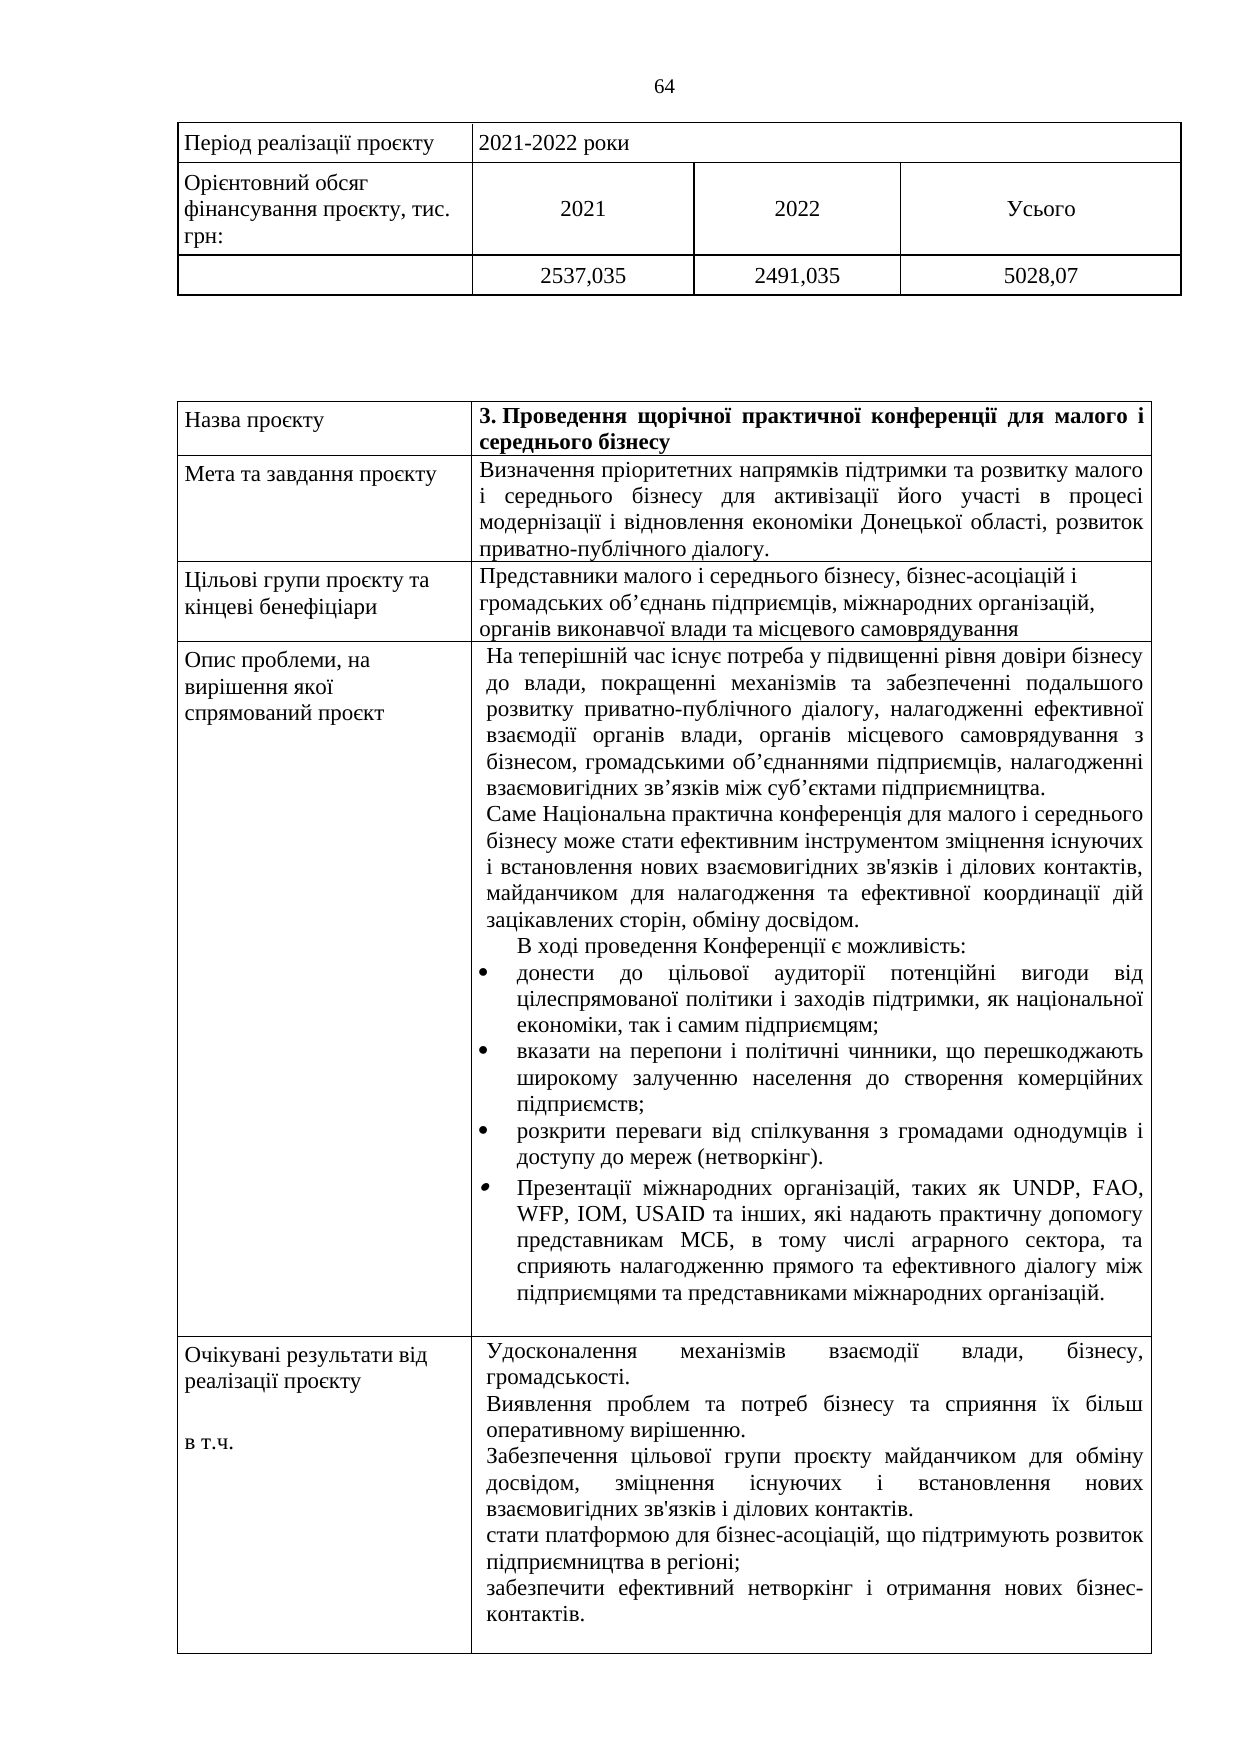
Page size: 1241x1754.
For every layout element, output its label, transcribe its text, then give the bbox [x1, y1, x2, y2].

table_cell Удосконалення механізмів взаємодії влади, бізнесу, громадськості. Виявлення проблем та потреб бізнесу та сприяння їх більш оперативному вирішенню. Забезпечення цільової групи проєкту майданчиком для обміну досвідом, зміцнення існуючих і встановлення нових взаємовигідних зв'язків і ділових контактів. стати платформою для бізнес-асоціацій, що підтримують розвиток підприємництва в регіоні; забезпечити ефективний нетворкінг і отримання нових бізнес-контактів. [472, 1337, 1151, 1653]
table_cell Очікувані результати від реалізації проєкту в т.ч. [178, 1337, 471, 1653]
table_cell Цільові групи проєкту та кінцеві бенефіціари [178, 562, 471, 641]
table_cell Орієнтовний обсяг фінансування проєкту, тис. грн: [179, 163, 472, 254]
table_cell [179, 256, 472, 294]
table_cell 2021-2022 роки [473, 123, 1180, 162]
table_cell Усього [901, 163, 1180, 254]
table_cell 2022 [695, 163, 900, 254]
table_cell Представники малого і середнього бізнесу, бізнес-асоціацій і громадських об’єднань підприємців, міжнародних організацій, органів виконавчої влади та місцевого самоврядування [472, 562, 1151, 641]
table_cell 2491,035 [695, 256, 900, 294]
table_cell Мета та завдання проєкту [178, 456, 471, 561]
table_header 3. Проведення щорічної практичної конференції для малого і середнього бізнесу [472, 402, 1151, 455]
table_cell 2021 [473, 163, 693, 254]
table_cell 2537,035 [473, 256, 693, 294]
table_cell Опис проблеми, на вирішення якої спрямований проєкт [178, 642, 471, 1336]
table_cell На теперішній час існує потреба у підвищенні рівня довіри бізнесу до влади, покращенні механізмів та забезпеченні подальшого розвитку приватно-публічного діалогу, налагодженні ефективної взаємодії органів влади, органів місцевого самоврядування з бізнесом, громадськими об’єднаннями підприємців, налагодженні взаємовигідних зв’язків між суб’єктами підприємництва. Саме Національна практична конференція для малого і середнього бізнесу може стати ефективним інструментом зміцнення існуючих і встановлення нових взаємовигідних зв'язків і ділових контактів, майданчиком для налагодження та ефективної координації дій зацікавлених сторін, обміну досвідом. В ході проведення Конференції є можливість: донести до цільової аудиторії потенційні вигоди від цілеспрямованої політики і заходів підтримки, як національної економіки, так і самим підприємцям; вказати на перепони і політичні чинники, що перешкоджають широкому залученню населення до створення комерційних підприємств; розкрити переваги від спілкування з громадами однодумців і доступу до мереж (нетворкінг). Презентації міжнародних організацій, таких як UNDP, FAO, WFP, ІOM, USAID та інших, які надають практичну допомогу представникам МСБ, в тому числі аграрного сектора, та сприяють налагодженню прямого та ефективного діалогу між підприємцями та представниками міжнародних організацій. [472, 642, 1151, 1336]
table_cell 5028,07 [901, 256, 1180, 294]
table_cell Визначення пріоритетних напрямків підтримки та розвитку малого і середнього бізнесу для активізації його участі в процесі модернізації і відновлення економіки Донецької області, розвиток приватно-публічного діалогу. [472, 456, 1151, 561]
table_cell Період реалізації проєкту [179, 123, 472, 162]
table_header Назва проєкту [178, 402, 471, 455]
